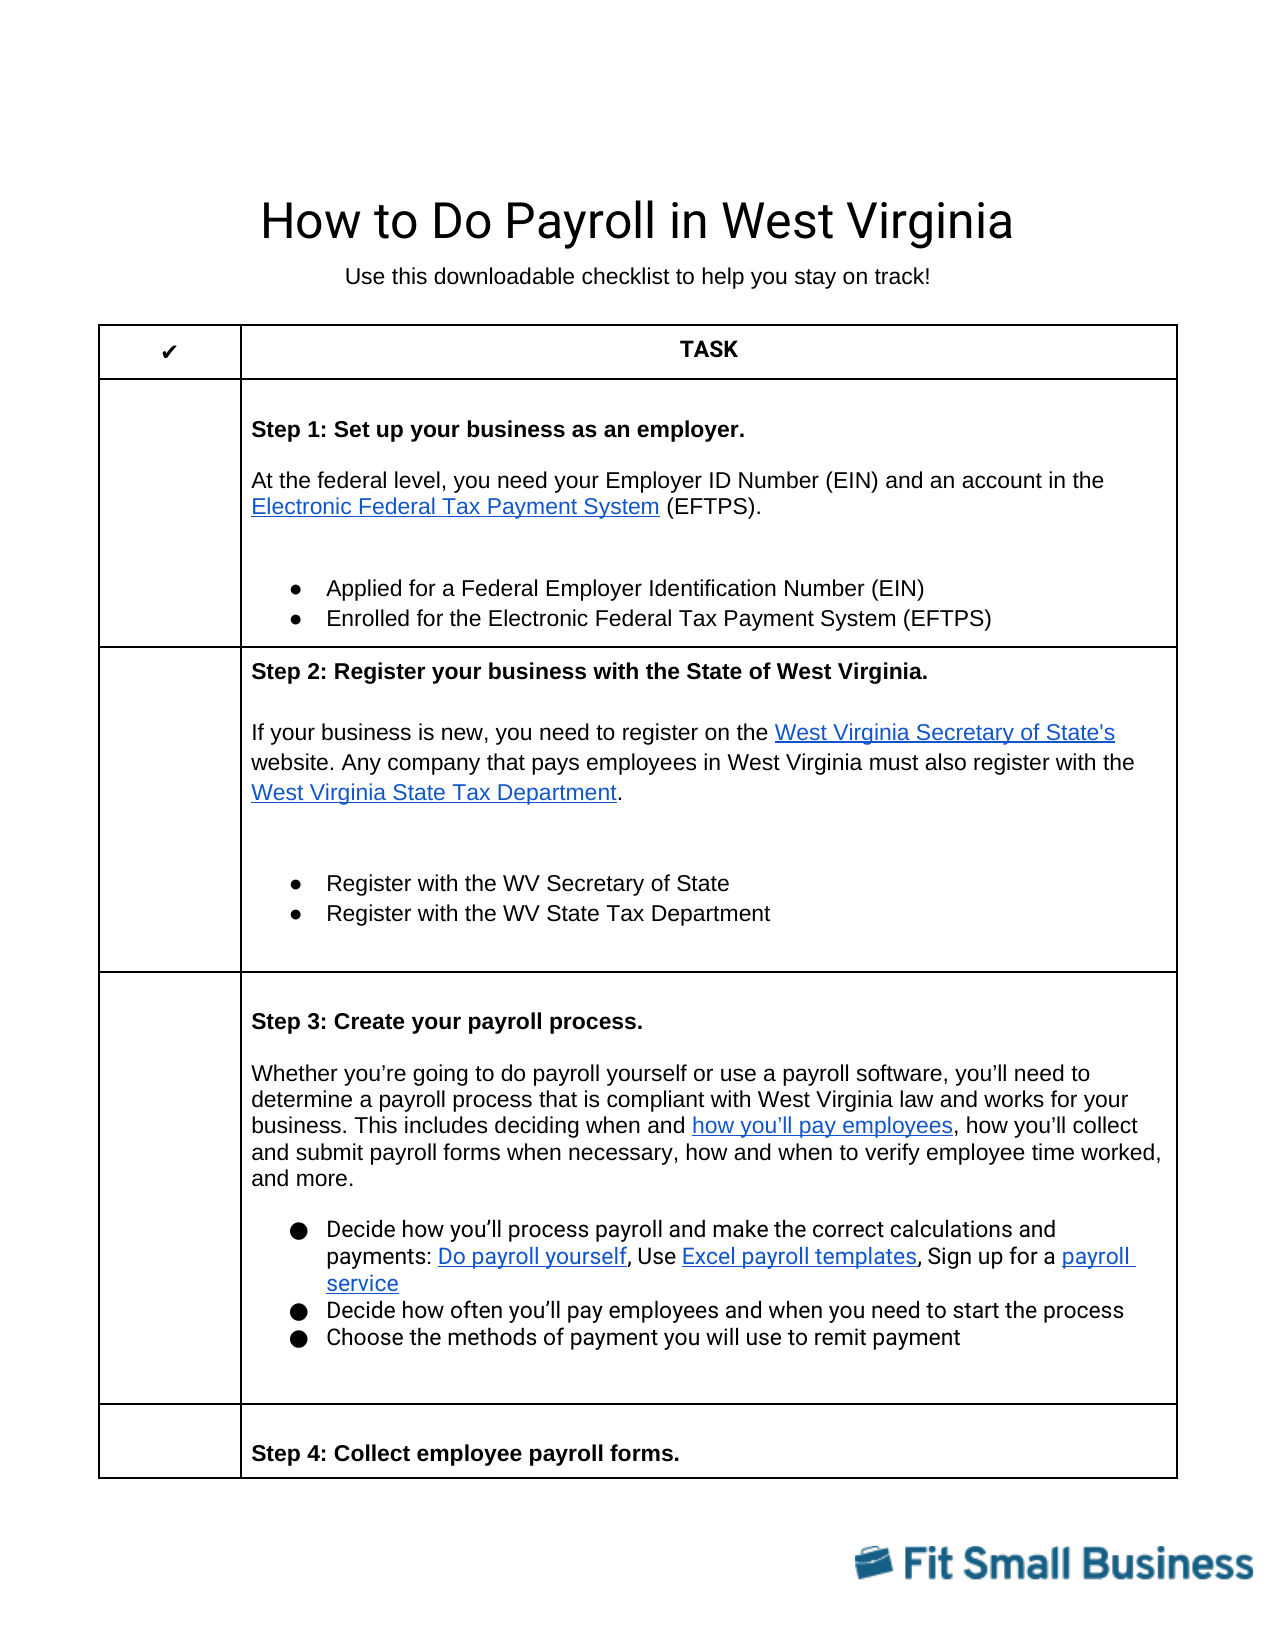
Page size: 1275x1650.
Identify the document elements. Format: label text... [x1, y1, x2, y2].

table_cell Step 2: Register your business with the State of West Virginia. If your business is new, you need to register on the West Virginia Secretary of State's website. Any company that pays employees in West Virginia must also register with the West Virginia State Tax Department. Register with the WV Secretary of State Register with the WV State Tax Department [242, 648, 1176, 971]
subtitle How to Do Payroll in West Virginia [150, 192, 1125, 250]
table_cell [100, 648, 240, 971]
table_header TASK [242, 326, 1176, 378]
table_cell Step 1: Set up your business as an employer. At the federal level, you need your Employer ID Number (EIN) and an account in the Electronic Federal Tax Payment System (EFTPS). Applied for a Federal Employer Identification Number (EIN) Enrolled for the Electronic Federal Tax Payment System (EFTPS) [242, 380, 1176, 646]
table_cell [100, 973, 240, 1403]
table_cell Step 3: Create your payroll process. Whether you’re going to do payroll yourself or use a payroll software, you’ll need to determine a payroll process that is compliant with West Virginia law and works for your business. This includes deciding when and how you’ll pay employees, how you’ll collect and submit payroll forms when necessary, how and when to verify employee time worked, and more. Decide how you’ll process payroll and make the correct calculations and payments: Do payroll yourself, Use Excel payroll templates, Sign up for a payroll service Decide how often you’ll pay employees and when you need to start the process Choose the methods of payment you will use to remit payment [242, 973, 1176, 1403]
table_header ✔ [100, 326, 240, 378]
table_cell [242, 1405, 1176, 1477]
table_cell [100, 1405, 240, 1477]
picture [854, 1546, 1254, 1581]
text Use this downloadable checklist to help you stay on track! [150, 263, 1125, 289]
table_cell [100, 380, 240, 646]
